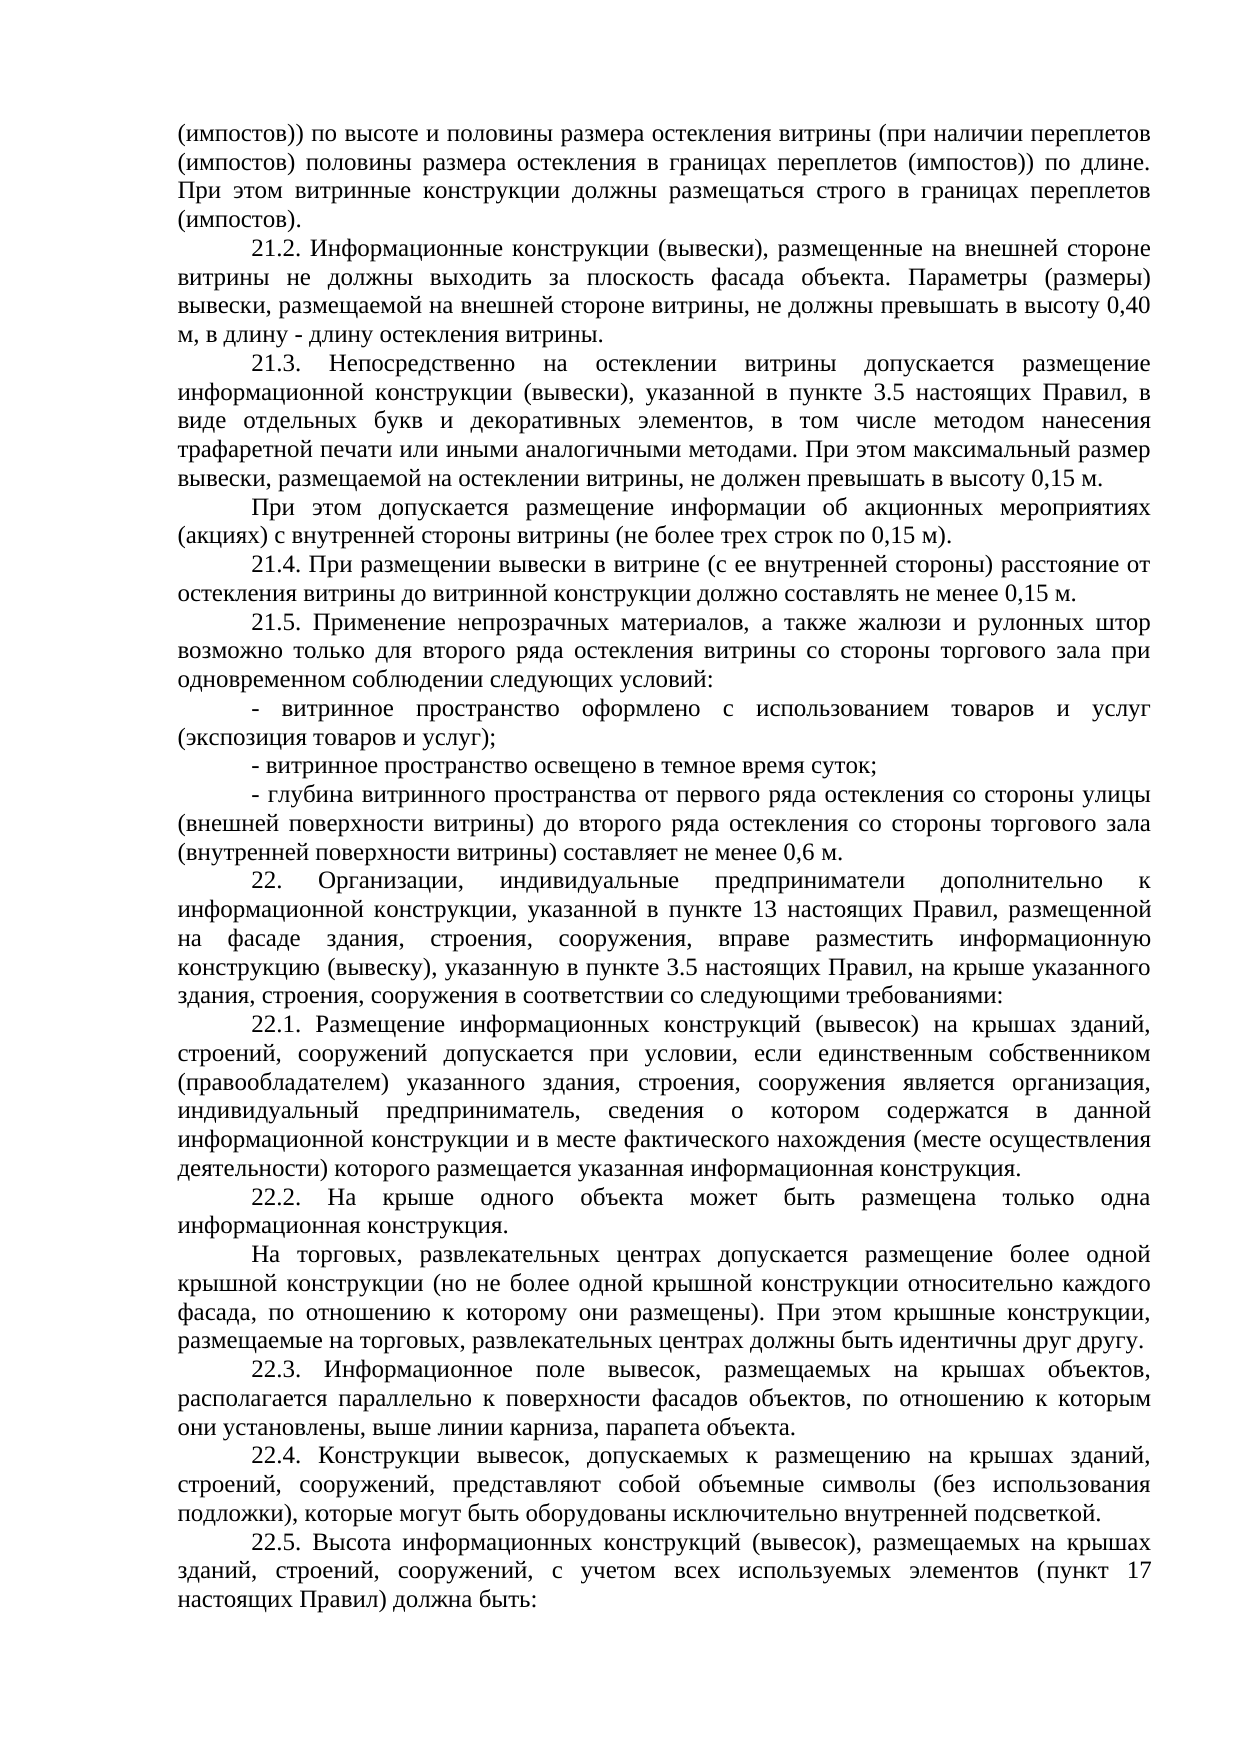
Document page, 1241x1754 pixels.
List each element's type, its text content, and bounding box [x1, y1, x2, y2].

text 22.5. Высота информационных конструкций (вывесок), размещаемых на крышах зданий, строений, сооружений, с учетом всех используемых элементов (пункт 17 настоящих Правил) должна быть: [177, 1527, 1152, 1613]
text 21.3. Непосредственно на остеклении витрины допускается размещение информационной конструкции (вывески), указанной в пункте 3.5 настоящих Правил, в виде отдельных букв и декоративных элементов, в том числе методом нанесения трафаретной печати или иными аналогичными методами. При этом максимальный размер вывески, размещаемой на остеклении витрины, не должен превышать в высоту 0,15 м. [177, 348, 1152, 492]
text - глубина витринного пространства от первого ряда остекления со стороны улицы (внешней поверхности витрины) до второго ряда остекления со стороны торгового зала (внутренней поверхности витрины) составляет не менее 0,6 м. [177, 779, 1152, 866]
text 22. Организации, индивидуальные предприниматели дополнительно к информационной конструкции, указанной в пункте 13 настоящих Правил, размещенной на фасаде здания, строения, сооружения, вправе разместить информационную конструкцию (вывеску), указанную в пункте 3.5 настоящих Правил, на крыше указанного здания, строения, сооружения в соответствии со следующими требованиями: [177, 866, 1152, 1009]
text 21.5. Применение непрозрачных материалов, а также жалюзи и рулонных штор возможно только для второго ряда остекления витрины со стороны торгового зала при одновременном соблюдении следующих условий: [177, 607, 1152, 693]
text 21.2. Информационные конструкции (вывески), размещенные на внешней стороне витрины не должны выходить за плоскость фасада объекта. Параметры (размеры) вывески, размещаемой на внешней стороне витрины, не должны превышать в высоту 0,40 м, в длину - длину остекления витрины. [177, 233, 1152, 348]
text 22.3. Информационное поле вывесок, размещаемых на крышах объектов, располагается параллельно к поверхности фасадов объектов, по отношению к которым они установлены, выше линии карниза, парапета объекта. [177, 1354, 1152, 1441]
text 22.4. Конструкции вывесок, допускаемых к размещению на крышах зданий, строений, сооружений, представляют собой объемные символы (без использования подложки), которые могут быть оборудованы исключительно внутренней подсветкой. [177, 1441, 1152, 1527]
text 22.1. Размещение информационных конструкций (вывесок) на крышах зданий, строений, сооружений допускается при условии, если единственным собственником (правообладателем) указанного здания, строения, сооружения является организация, индивидуальный предприниматель, сведения о котором содержатся в данной информационной конструкции и в месте фактического нахождения (месте осуществления деятельности) которого размещается указанная информационная конструкция. [177, 1009, 1152, 1182]
text - витринное пространство освещено в темное время суток; [177, 751, 1152, 779]
text При этом допускается размещение информации об акционных мероприятиях (акциях) с внутренней стороны витрины (не более трех строк по 0,15 м). [177, 492, 1152, 549]
text На торговых, развлекательных центрах допускается размещение более одной крышной конструкции (но не более одной крышной конструкции относительно каждого фасада, по отношению к которому они размещены). При этом крышные конструкции, размещаемые на торговых, развлекательных центрах должны быть идентичны друг другу. [177, 1239, 1152, 1354]
text - витринное пространство оформлено с использованием товаров и услуг (экспозиция товаров и услуг); [177, 693, 1152, 751]
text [177, 118, 1152, 233]
text 21.4. При размещении вывески в витрине (с ее внутренней стороны) расстояние от остекления витрины до витринной конструкции должно составлять не менее 0,15 м. [177, 549, 1152, 607]
text 22.2. На крыше одного объекта может быть размещена только одна информационная конструкция. [177, 1182, 1152, 1239]
